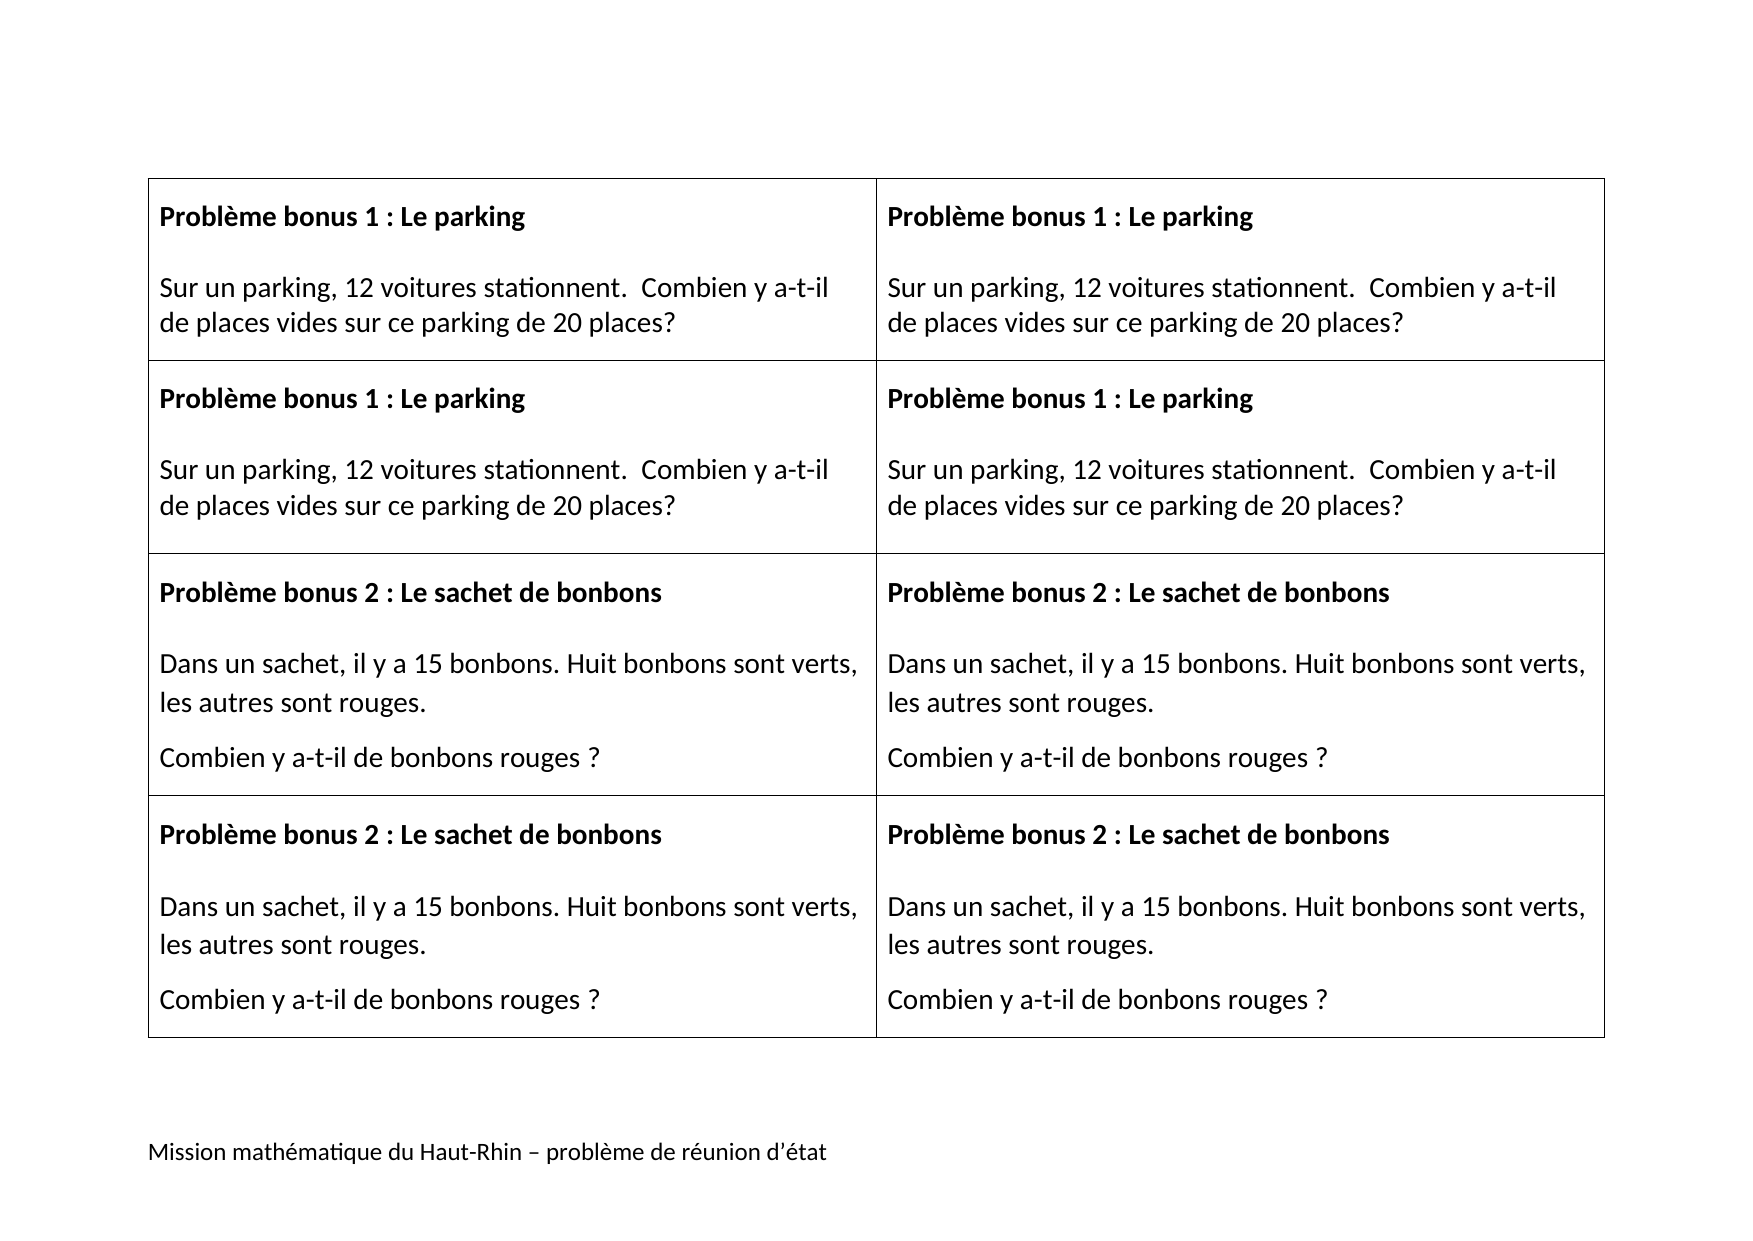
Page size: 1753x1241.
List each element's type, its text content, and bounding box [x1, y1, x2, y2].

table_header Problème bonus 1 : Le parking Sur un parking, 12 voitures stationnent. Combien y a-t-il de places vides sur ce parking de 20 places? [149, 179, 876, 360]
table_cell Problème bonus 1 : Le parking Sur un parking, 12 voitures stationnent. Combien y a-t-il de places vides sur ce parking de 20 places? [149, 361, 876, 553]
table_cell Problème bonus 2 : Le sachet de bonbons Dans un sachet, il y a 15 bonbons. Huit bonbons sont verts, les autres sont rouges. Combien y a-t-il de bonbons rouges ? [877, 796, 1604, 1037]
table_cell Problème bonus 2 : Le sachet de bonbons Dans un sachet, il y a 15 bonbons. Huit bonbons sont verts, les autres sont rouges. Combien y a-t-il de bonbons rouges ? [877, 554, 1604, 795]
table_cell Problème bonus 2 : Le sachet de bonbons Dans un sachet, il y a 15 bonbons. Huit bonbons sont verts, les autres sont rouges. Combien y a-t-il de bonbons rouges ? [149, 796, 876, 1037]
table_header Problème bonus 1 : Le parking Sur un parking, 12 voitures stationnent. Combien y a-t-il de places vides sur ce parking de 20 places? [877, 179, 1604, 360]
table_cell Problème bonus 1 : Le parking Sur un parking, 12 voitures stationnent. Combien y a-t-il de places vides sur ce parking de 20 places? [877, 361, 1604, 553]
table_cell Problème bonus 2 : Le sachet de bonbons Dans un sachet, il y a 15 bonbons. Huit bonbons sont verts, les autres sont rouges. Combien y a-t-il de bonbons rouges ? [149, 554, 876, 795]
